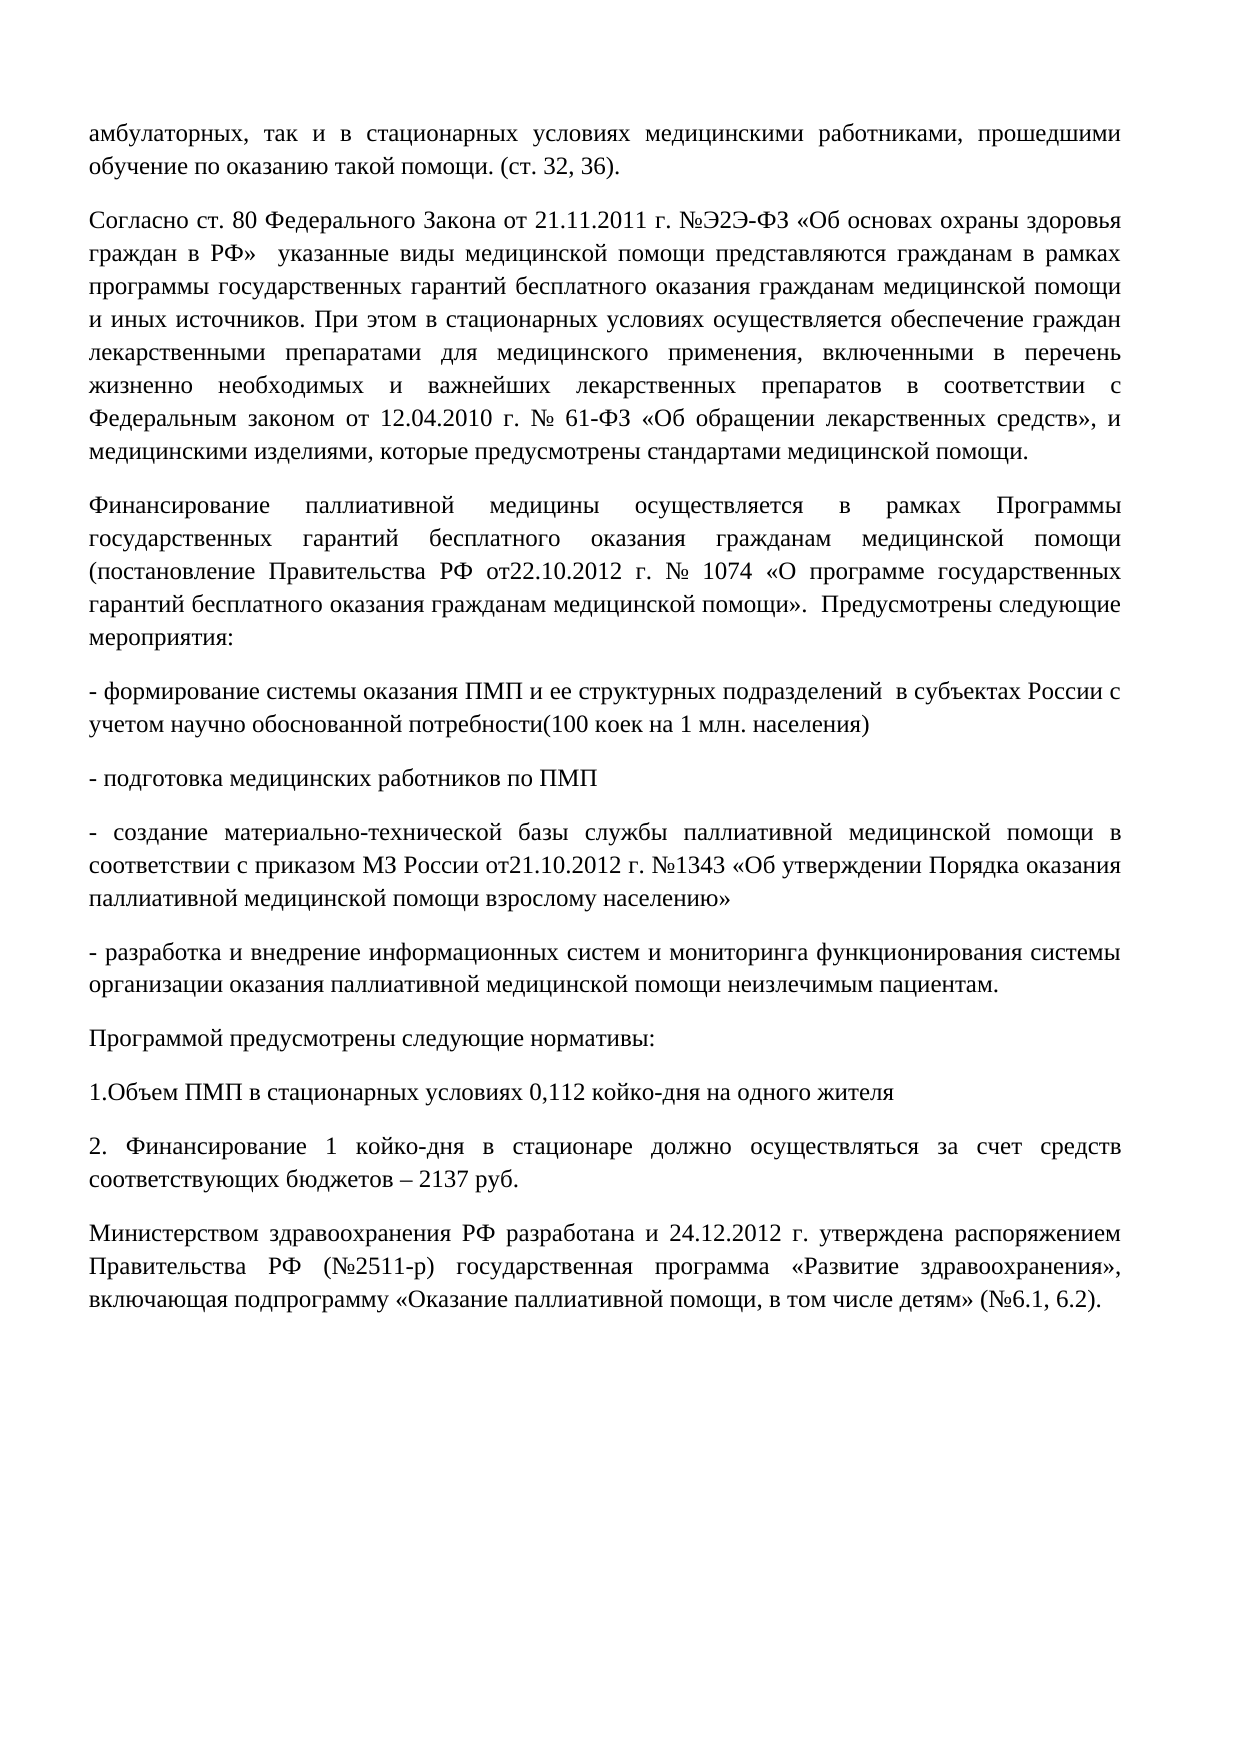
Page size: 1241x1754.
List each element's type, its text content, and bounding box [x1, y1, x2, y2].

text - разработка и внедрение информационных систем и мониторинга функционирования системы организации оказания паллиативной медицинской помощи неизлечимым пациентам. [89, 937, 1122, 998]
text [89, 118, 1122, 180]
text Согласно ст. 80 Федерального Закона от 21.11.2011 г. №Э2Э-ФЗ «Об основах охраны здоровья граждан в РФ» указанные виды медицинской помощи представляются гражданам в рамках программы государственных гарантий бесплатного оказания гражданам медицинской помощи и иных источников. При этом в стационарных условиях осуществляется обеспечение граждан лекарственными препаратами для медицинского применения, включенными в перечень жизненно необходимых и важнейших лекарственных препаратов в соответствии с Федеральным законом от 12.04.2010 г. № 61-ФЗ «Об обращении лекарственных средств», и медицинскими изделиями, которые предусмотрены стандартами медицинской помощи. [89, 205, 1122, 465]
text - формирование системы оказания ПМП и ее структурных подразделений в субъектах России с учетом научно обоснованной потребности(100 коек на 1 млн. населения) [89, 676, 1122, 738]
text 1.Объем ПМП в стационарных условиях 0,112 койко-дня на одного жителя [89, 1077, 1122, 1106]
text - создание материально-технической базы службы паллиативной медицинской помощи в соответствии с приказом МЗ России от21.10.2012 г. №1343 «Об утверждении Порядка оказания паллиативной медицинской помощи взрослому населению» [89, 817, 1122, 911]
text Министерством здравоохранения РФ разработана и 24.12.2012 г. утверждена распоряжением Правительства РФ (№2511-р) государственная программа «Развитие здравоохранения», включающая подпрограмму «Оказание паллиативной помощи, в том числе детям» (№6.1, 6.2). [89, 1218, 1122, 1313]
text - подготовка медицинских работников по ПМП [89, 763, 1122, 792]
text Финансирование паллиативной медицины осуществляется в рамках Программы государственных гарантий бесплатного оказания гражданам медицинской помощи (постановление Правительства РФ от22.10.2012 г. № 1074 «О программе государственных гарантий бесплатного оказания гражданам медицинской помощи». Предусмотрены следующие мероприятия: [89, 490, 1122, 651]
text 2. Финансирование 1 койко-дня в стационаре должно осуществляться за счет средств соответствующих бюджетов – 2137 руб. [89, 1131, 1122, 1193]
text Программой предусмотрены следующие нормативы: [89, 1023, 1122, 1052]
